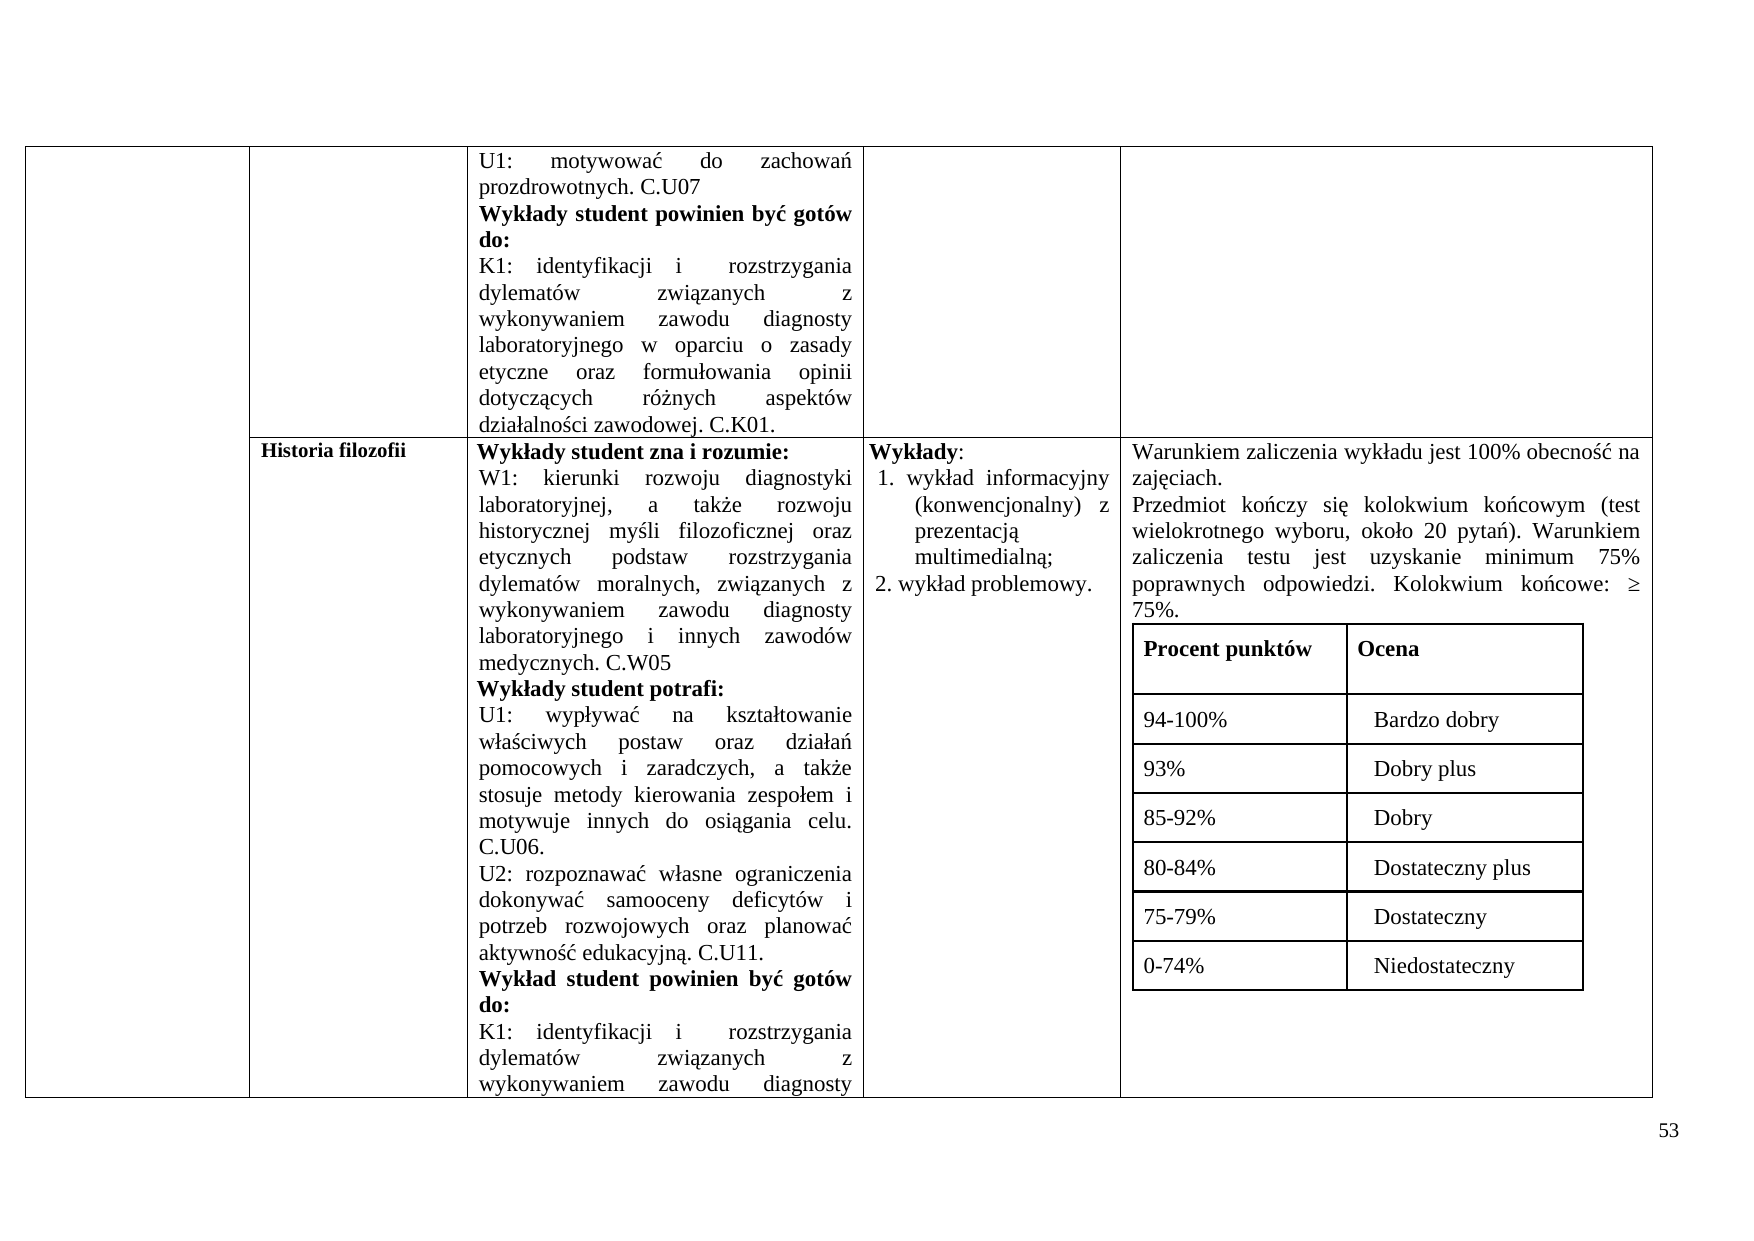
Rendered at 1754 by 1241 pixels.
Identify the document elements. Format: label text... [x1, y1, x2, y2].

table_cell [864, 147, 1120, 437]
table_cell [250, 147, 467, 437]
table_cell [1121, 438, 1652, 1097]
table_cell Historia filozofii [250, 438, 467, 1097]
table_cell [864, 438, 1120, 1097]
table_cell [1121, 147, 1652, 437]
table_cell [468, 147, 863, 437]
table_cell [468, 438, 863, 1097]
